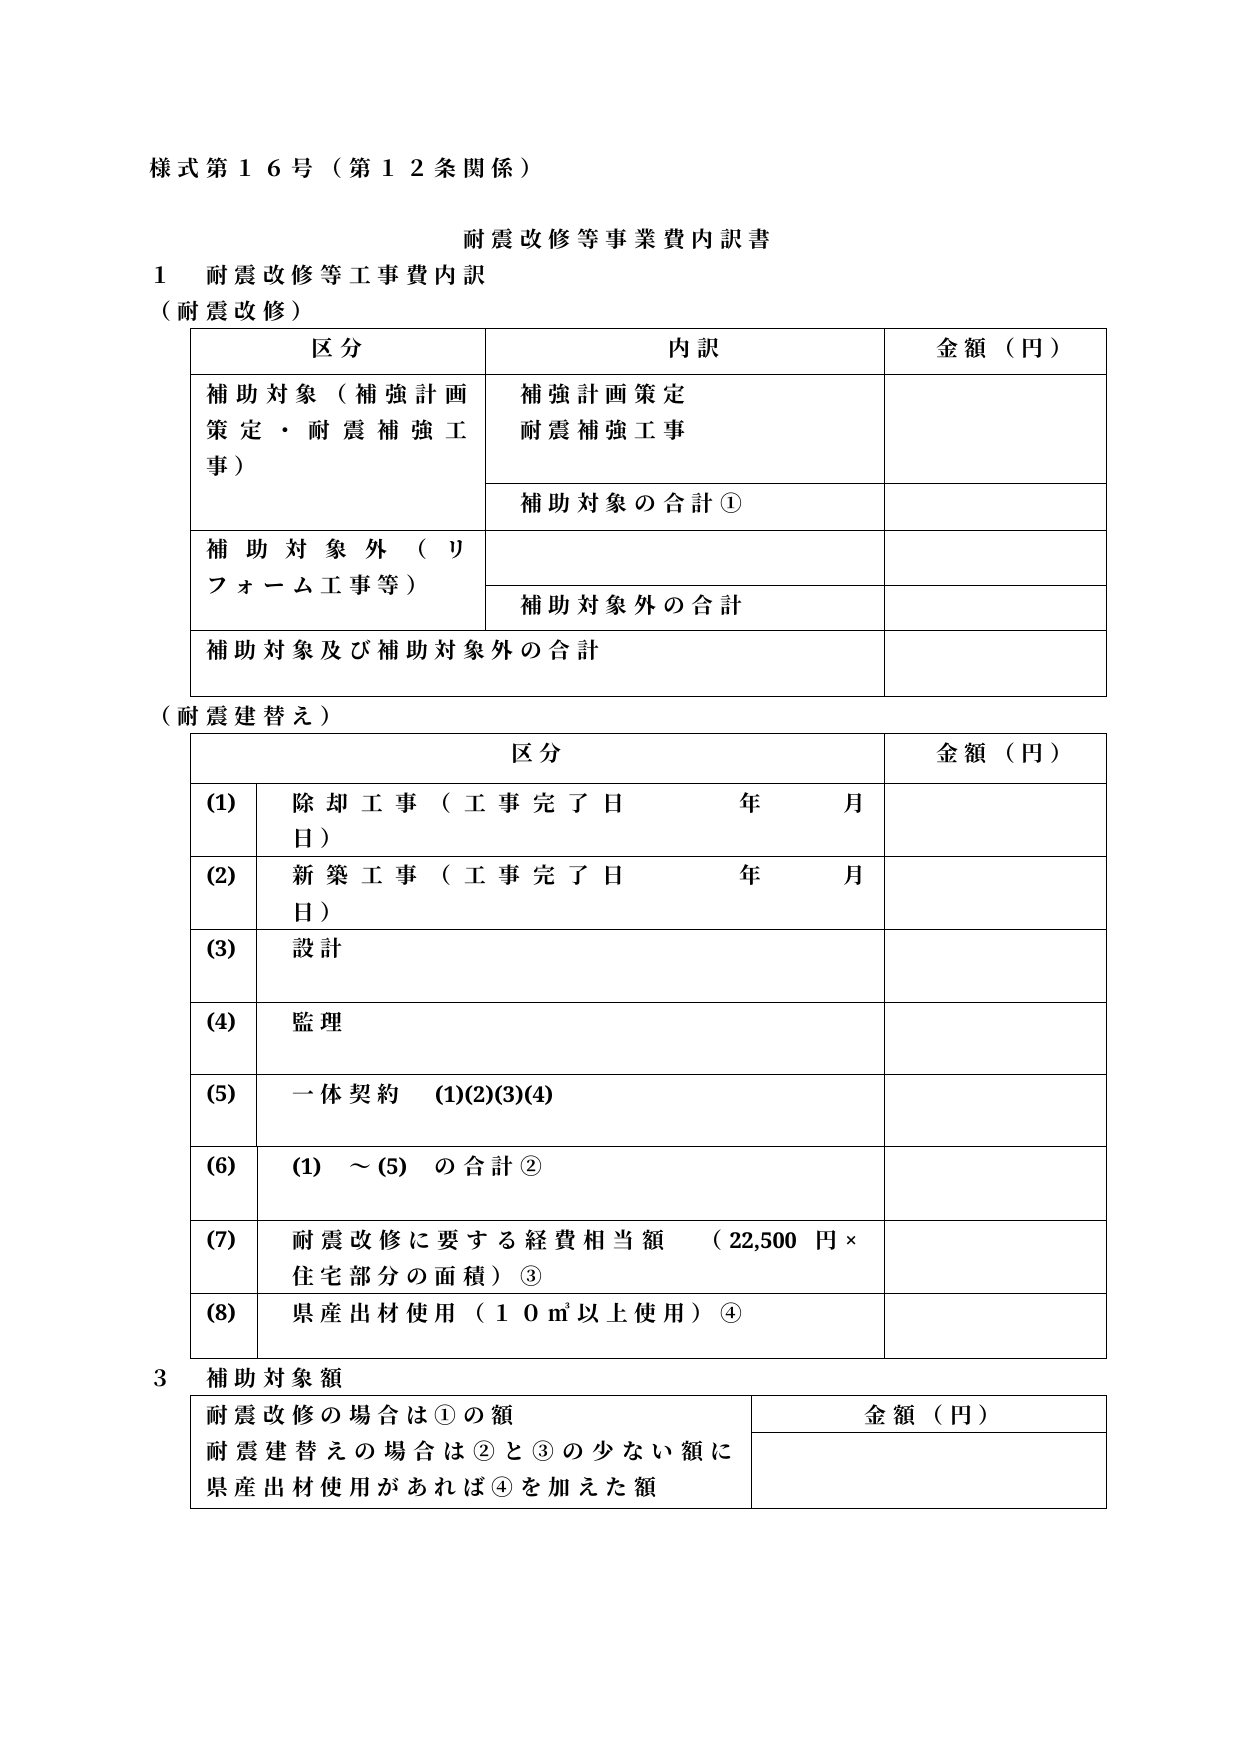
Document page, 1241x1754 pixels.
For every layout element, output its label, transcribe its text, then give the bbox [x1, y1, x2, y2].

table_cell (2) [191, 857, 256, 928]
table_cell (4) [191, 1003, 256, 1074]
table_cell 一体契約 (1)(2)(3)(4) [257, 1075, 884, 1146]
table_cell [885, 1075, 1106, 1146]
table_cell (1)～(5)の合計② [258, 1147, 884, 1220]
table_cell (7) [191, 1221, 257, 1293]
table_header 区分 [191, 734, 884, 782]
table_cell 補助対象及び補助対象外の合計 [191, 631, 884, 696]
table_cell [486, 531, 884, 585]
table_cell [885, 857, 1106, 928]
table_cell 除却工事（工事完了日 年 月 日） [257, 784, 884, 856]
table_header 金額（円） [752, 1396, 1106, 1432]
table_cell 県産出材使用（１０㎥以上使用）④ [258, 1294, 884, 1358]
table_cell [885, 586, 1106, 630]
table_cell 監理 [257, 1003, 884, 1074]
table_cell [885, 930, 1106, 1002]
text １ 耐震改修等工事費内訳 [149, 256, 1091, 292]
table_header 金額（円） [885, 734, 1106, 782]
table_header 区分 [191, 329, 485, 374]
table_cell 補助対象の合計① [486, 484, 884, 529]
table_cell (6) [191, 1147, 257, 1220]
table_header 耐震改修の場合は①の額 耐震建替えの場合は②と③の少ない額に県産出材使用があれば④を加えた額 [191, 1396, 751, 1508]
table_cell 補助対象外（リフォーム工事等） [191, 531, 485, 630]
table_cell [885, 631, 1106, 696]
table_cell 設計 [257, 930, 884, 1002]
table_header 内訳 [486, 329, 884, 374]
table_cell 新築工事（工事完了日 年 月 日） [257, 857, 884, 928]
text 様式第１６号（第１２条関係） [149, 149, 1091, 184]
table_cell (5) [191, 1075, 256, 1146]
table_cell [885, 375, 1106, 483]
table_cell [885, 1147, 1106, 1220]
table_cell 耐震改修に要する経費相当額 （22,500円×住宅部分の面積）③ [258, 1221, 884, 1293]
table_cell (8) [191, 1294, 257, 1358]
table_cell (3) [191, 930, 256, 1002]
table_cell [752, 1433, 1106, 1508]
table_cell 補助対象（補強計画策定・耐震補強工事） [191, 375, 485, 529]
table_cell [885, 484, 1106, 529]
table_header 金額（円） [885, 329, 1106, 374]
table_cell [885, 531, 1106, 585]
table_cell [885, 1221, 1106, 1293]
table_cell [885, 1003, 1106, 1074]
text （耐震建替え） [149, 697, 1091, 733]
table_cell (1) [191, 784, 256, 856]
table_cell 補強計画策定 耐震補強工事 [486, 375, 884, 483]
table_cell 補助対象外の合計 [486, 586, 884, 630]
text ３ 補助対象額 [149, 1359, 1091, 1395]
text 耐震改修等事業費内訳書 [149, 221, 1091, 256]
table_cell [885, 1294, 1106, 1358]
text （耐震改修） [149, 292, 1091, 328]
table_cell [885, 784, 1106, 856]
